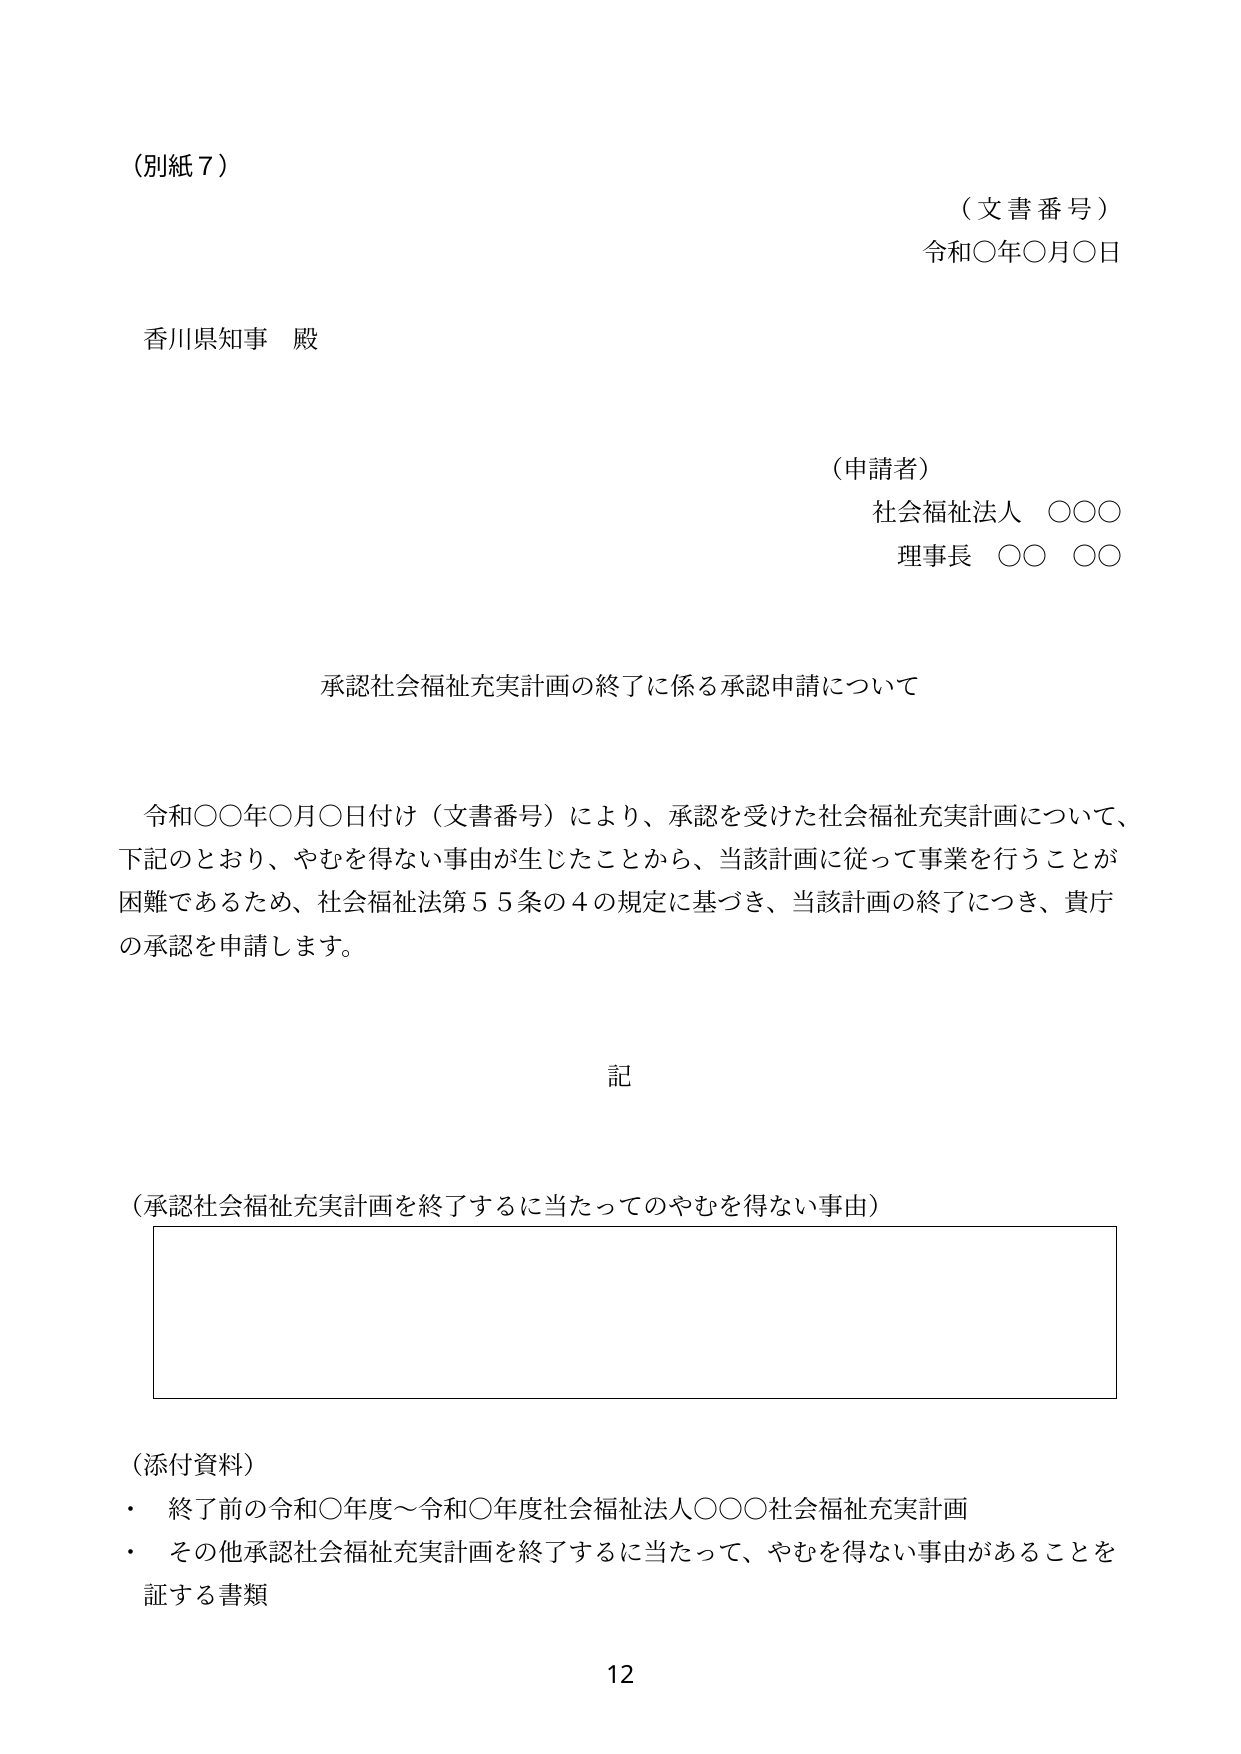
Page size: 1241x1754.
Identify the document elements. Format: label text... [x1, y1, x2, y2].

text 令和○年○月○日 [118, 229, 1122, 273]
text （添付資料） [118, 1442, 1122, 1486]
text （承認社会福祉充実計画を終了するに当たってのやむを得ない事由） [118, 1183, 1122, 1226]
text 承認社会福祉充実計画の終了に係る承認申請について [118, 663, 1122, 706]
text 理事長 ○○ ○○ [118, 533, 1122, 576]
text 社会福祉法人 ○○○ [118, 489, 1122, 533]
text 香川県知事 殿 [118, 316, 1122, 359]
table_header [154, 1227, 1116, 1398]
text ・ 終了前の令和○年度～令和○年度社会福祉法人○○○社会福祉充実計画 [118, 1486, 1122, 1529]
text （申請者） [118, 446, 1122, 489]
text （文書番号） [118, 186, 1122, 229]
text ・ その他承認社会福祉充実計画を終了するに当たって、やむを得ない事由があることを証する書類 [118, 1529, 1122, 1616]
text （別紙７） [118, 143, 1122, 186]
text 令和○○年○月○日付け（文書番号）により、承認を受けた社会福祉充実計画について、下記のとおり、やむを得ない事由が生じたことから、当該計画に従って事業を行うことが困難であるため、社会福祉法第５５条の４の規定に基づき、当該計画の終了につき、貴庁の承認を申請します。 [118, 793, 1122, 966]
subtitle 記 [118, 1053, 1122, 1096]
